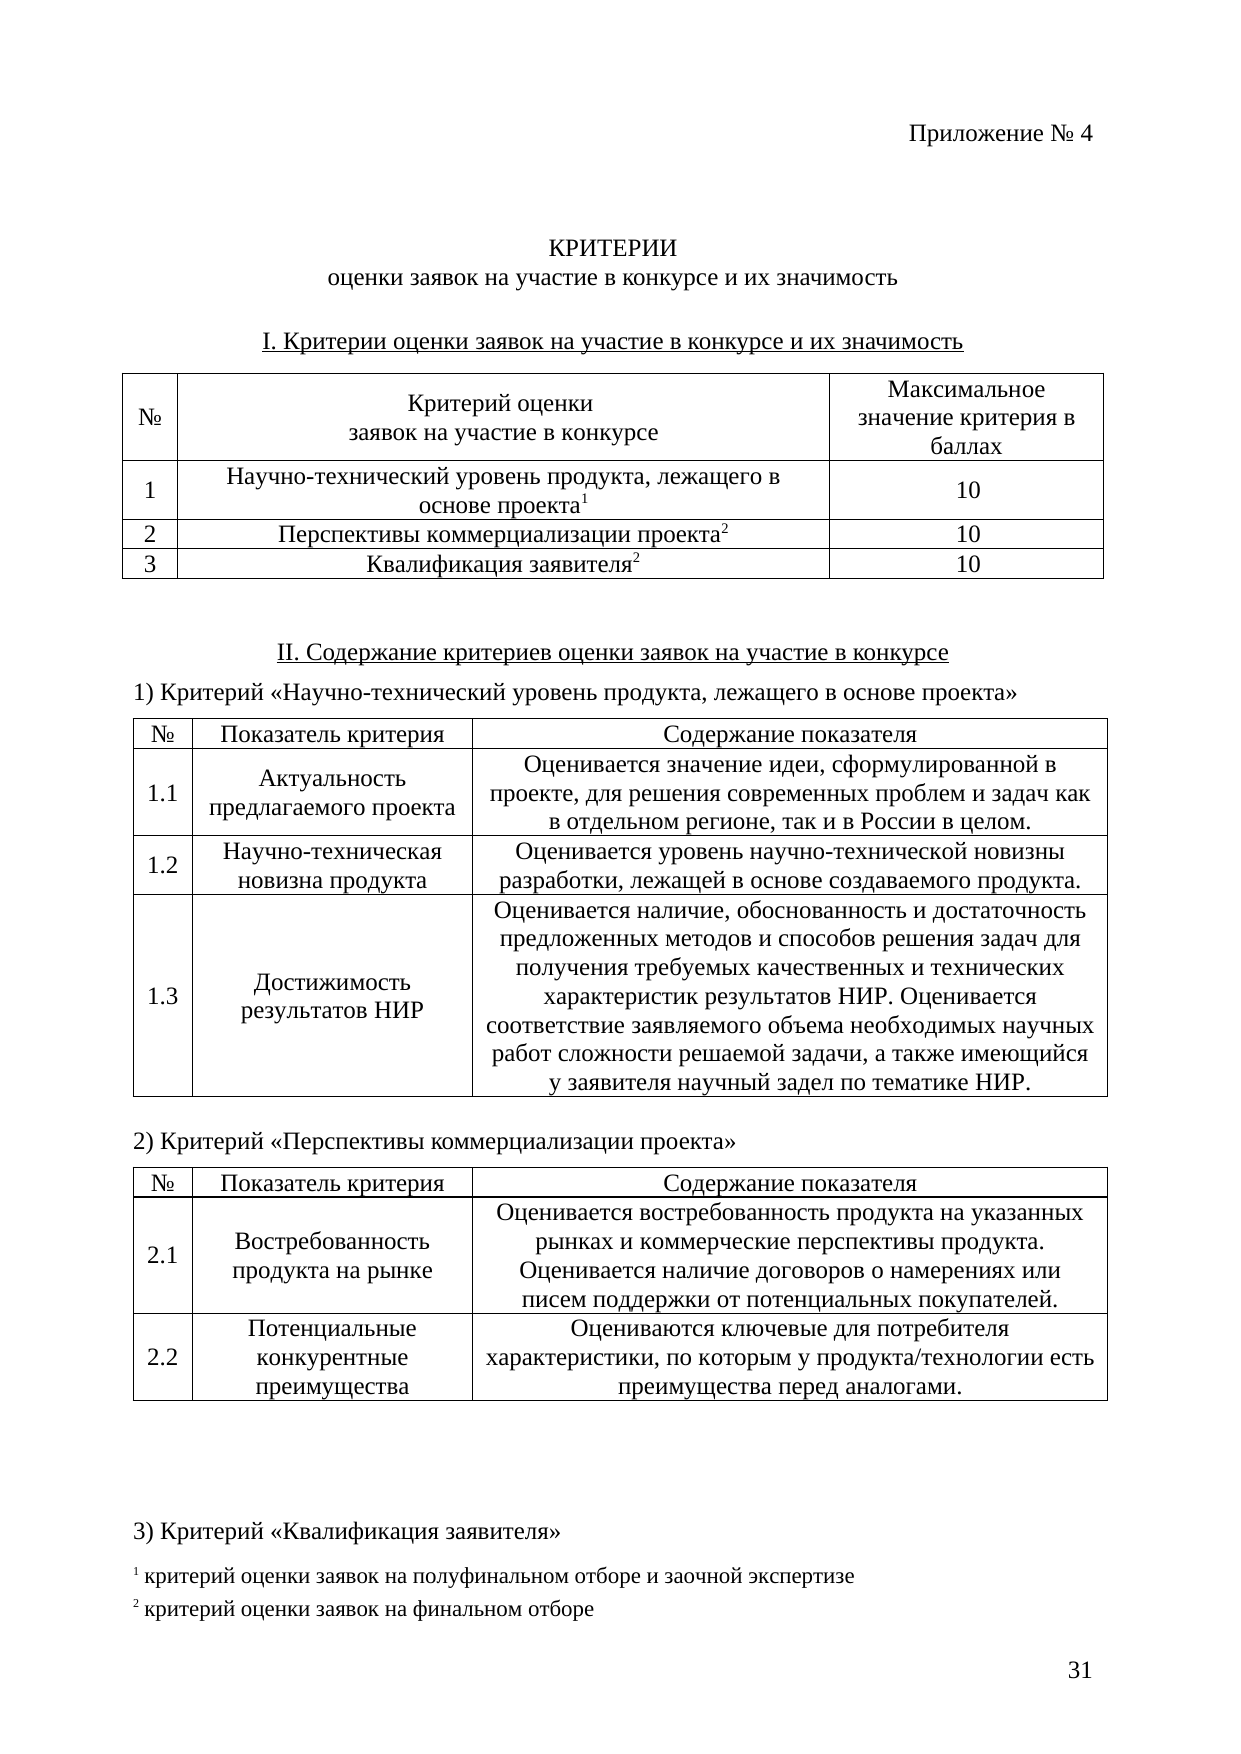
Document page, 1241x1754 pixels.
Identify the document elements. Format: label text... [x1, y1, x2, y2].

table_header Показатель критерия [193, 719, 472, 748]
table_cell Достижимость результатов НИР [193, 895, 472, 1096]
table_header № [123, 374, 177, 460]
table_cell Научно-техническая новизна продукта [193, 836, 472, 894]
table_header Максимальное значение критерия в баллах [830, 374, 1103, 460]
table_cell 2 [123, 520, 177, 548]
table_cell 1.2 [134, 836, 192, 894]
table_cell Оценивается значение идеи, сформулированной в проекте, для решения современных проблем и задач как в отдельном регионе, так и в России в целом. [473, 749, 1107, 835]
text 1) Критерий «Научно-технический уровень продукта, лежащего в основе проекта» [133, 677, 1093, 706]
table_cell 2.1 [134, 1198, 192, 1312]
table_header № [134, 719, 192, 748]
table_cell Оценивается наличие, обоснованность и достаточность предложенных методов и способов решения задач для получения требуемых качественных и технических характеристик результатов НИР. Оценивается соответствие заявляемого объема необходимых научных работ сложности решаемой задачи, а также имеющийся у заявителя научный задел по тематике НИР. [473, 895, 1107, 1096]
subtitle КРИТЕРИИ оценки заявок на участие в конкурсе и их значимость [133, 233, 1093, 291]
table_cell Потенциальные конкурентные преимущества [193, 1314, 472, 1400]
table_cell 1.3 [134, 895, 192, 1096]
text 3) Критерий «Квалификация заявителя» [133, 1516, 1093, 1544]
table_cell Оценивается уровень научно-технической новизны разработки, лежащей в основе создаваемого продукта. [473, 836, 1107, 894]
table_cell Перспективы коммерциализации проекта [178, 520, 829, 548]
text I. Критерии оценки заявок на участие в конкурсе и их значимость [133, 326, 1093, 354]
table_cell 1.1 [134, 749, 192, 835]
table_cell Востребованность продукта на рынке [193, 1198, 472, 1312]
table_header Содержание показателя [473, 719, 1107, 748]
table_cell 1 [123, 461, 177, 518]
table_header Критерий оценки заявок на участие в конкурсе [178, 374, 829, 460]
table_cell Оценивается востребованность продукта на указанных рынках и коммерческие перспективы продукта. Оценивается наличие договоров о намерениях или писем поддержки от потенциальных покупателей. [473, 1198, 1107, 1312]
text II. Содержание критериев оценки заявок на участие в конкурсе [133, 637, 1093, 665]
text 2) Критерий «Перспективы коммерциализации проекта» [133, 1126, 1093, 1154]
table_cell 3 [123, 549, 177, 578]
table_header Показатель критерия [193, 1168, 472, 1196]
table_cell 2.2 [134, 1314, 192, 1400]
table_cell Актуальность предлагаемого проекта [193, 749, 472, 835]
table_header Содержание показателя [473, 1168, 1107, 1196]
table_cell Оцениваются ключевые для потребителя характеристики, по которым у продукта/технологии есть преимущества перед аналогами. [473, 1314, 1107, 1400]
text Приложение № 4 [133, 118, 1093, 147]
table_cell 10 [830, 520, 1103, 548]
table_cell Научно-технический уровень продукта, лежащего в основе проекта [178, 461, 829, 518]
table_cell Квалификация заявителя2 [178, 549, 829, 578]
table_header № [134, 1168, 192, 1196]
table_cell 10 [830, 461, 1103, 518]
table_cell 10 [830, 549, 1103, 578]
